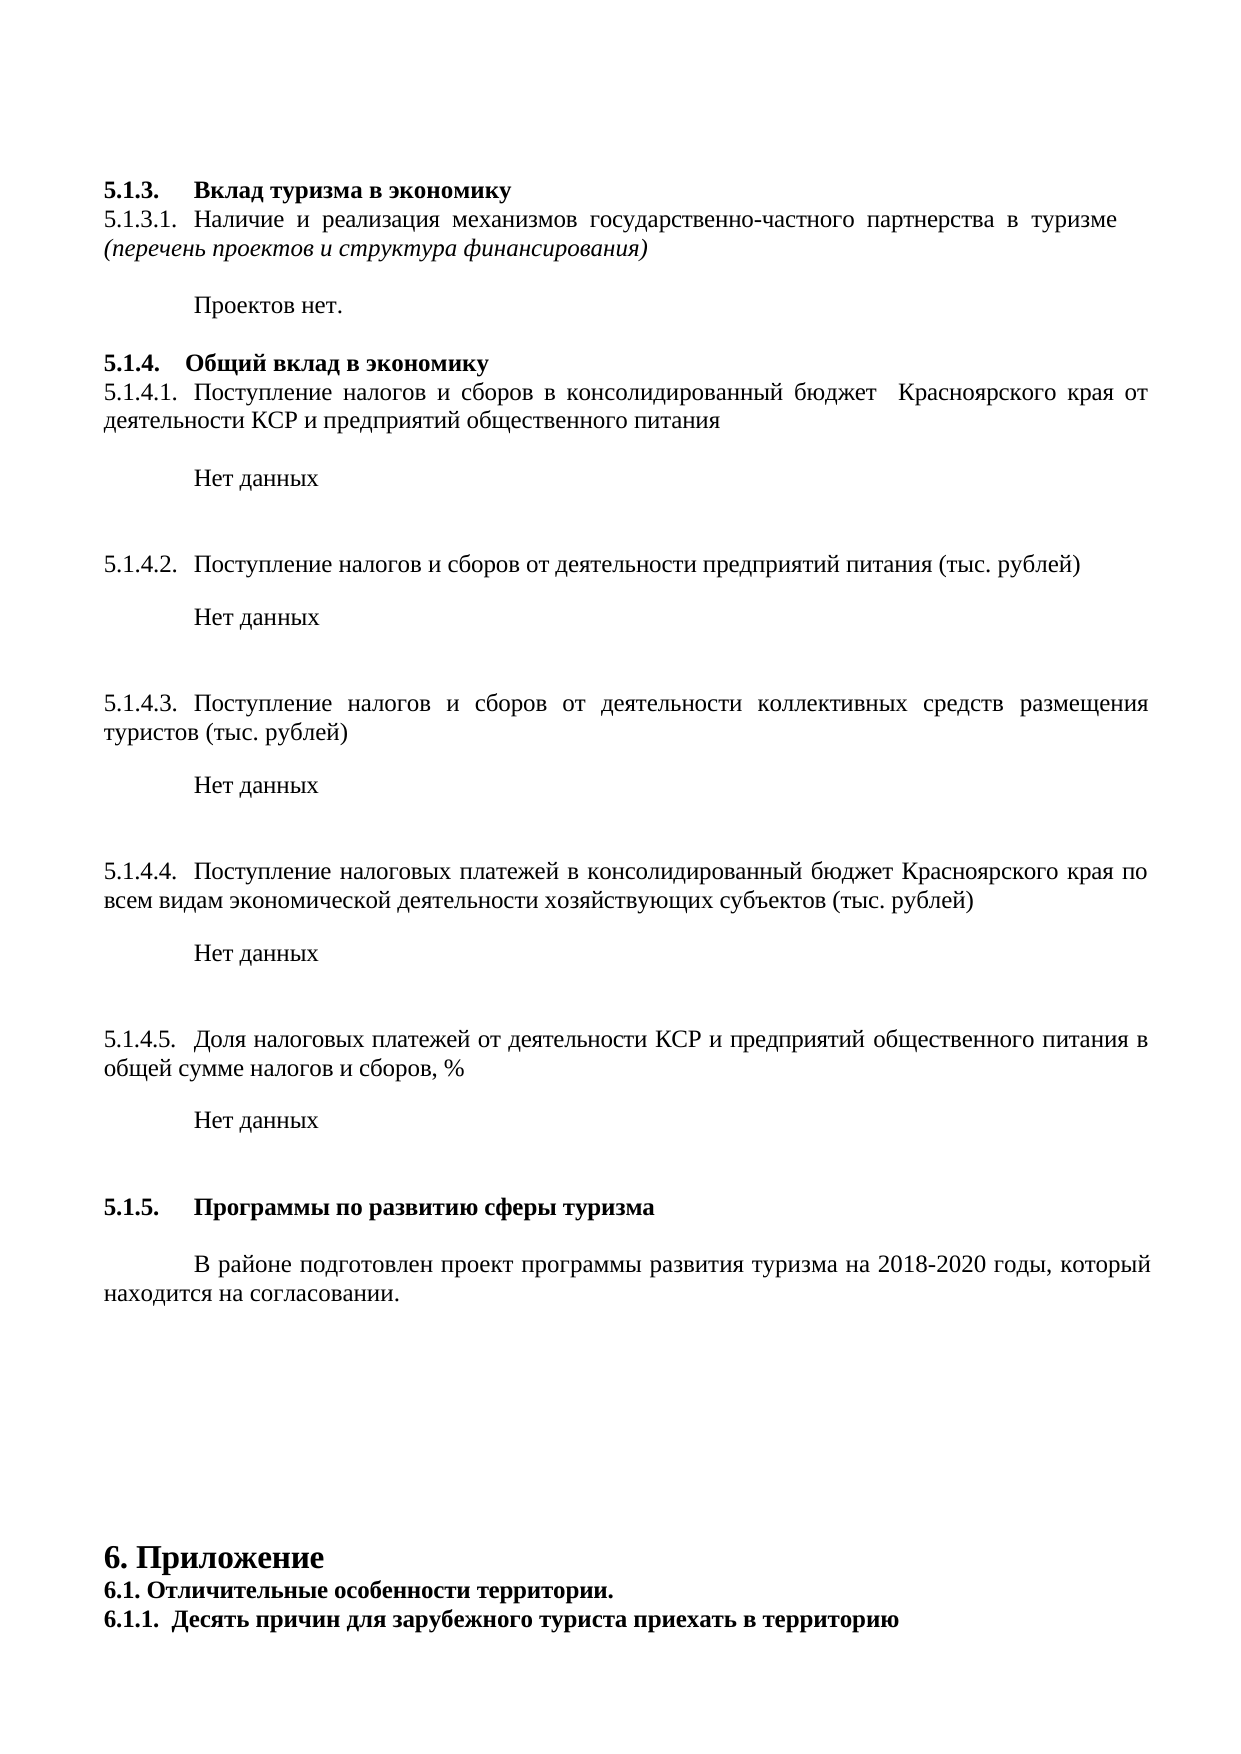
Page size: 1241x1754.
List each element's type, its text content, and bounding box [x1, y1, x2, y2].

list Доля налоговых платежей от деятельности КСР и предприятий общественного питания в общей сумме налогов и сборов, % [103, 1024, 1148, 1082]
text 6.1.1. Десять причин для зарубежного туриста приехать в территорию [103, 1604, 1152, 1633]
text Нет данных [103, 938, 1148, 967]
text 6. Приложение [103, 1537, 1148, 1575]
text 5.1.5. Программы по развитию сферы туризма [103, 1192, 1152, 1221]
text Проектов нет. [103, 291, 1117, 319]
list Поступление налоговых платежей в консолидированный бюджет Красноярского края по всем видам экономической деятельности хозяйствующих субъектов (тыс. рублей) [103, 856, 1148, 914]
list Поступление налогов и сборов от деятельности коллективных средств размещения туристов (тыс. рублей) [103, 688, 1148, 746]
text Нет данных [103, 1106, 1148, 1134]
text Нет данных [103, 463, 1148, 492]
text 6.1. Отличительные особенности территории. [103, 1575, 1152, 1604]
text Нет данных [103, 770, 1148, 799]
text 5.1.3. Вклад туризма в экономику [103, 176, 1152, 204]
list Поступление налогов и сборов в консолидированный бюджет Красноярского края от деятельности КСР и предприятий общественного питания [103, 377, 1148, 434]
text Нет данных [103, 602, 1148, 631]
text В районе подготовлен проект программы развития туризма на 2018-2020 годы, который находится на согласовании. [103, 1249, 1152, 1307]
list Наличие и реализация механизмов государственно-частного партнерства в туризме (перечень проектов и структура финансирования) [103, 204, 1117, 262]
list Поступление налогов и сборов от деятельности предприятий питания (тыс. рублей) [103, 549, 1148, 578]
text 5.1.4. Общий вклад в экономику [103, 348, 1152, 377]
